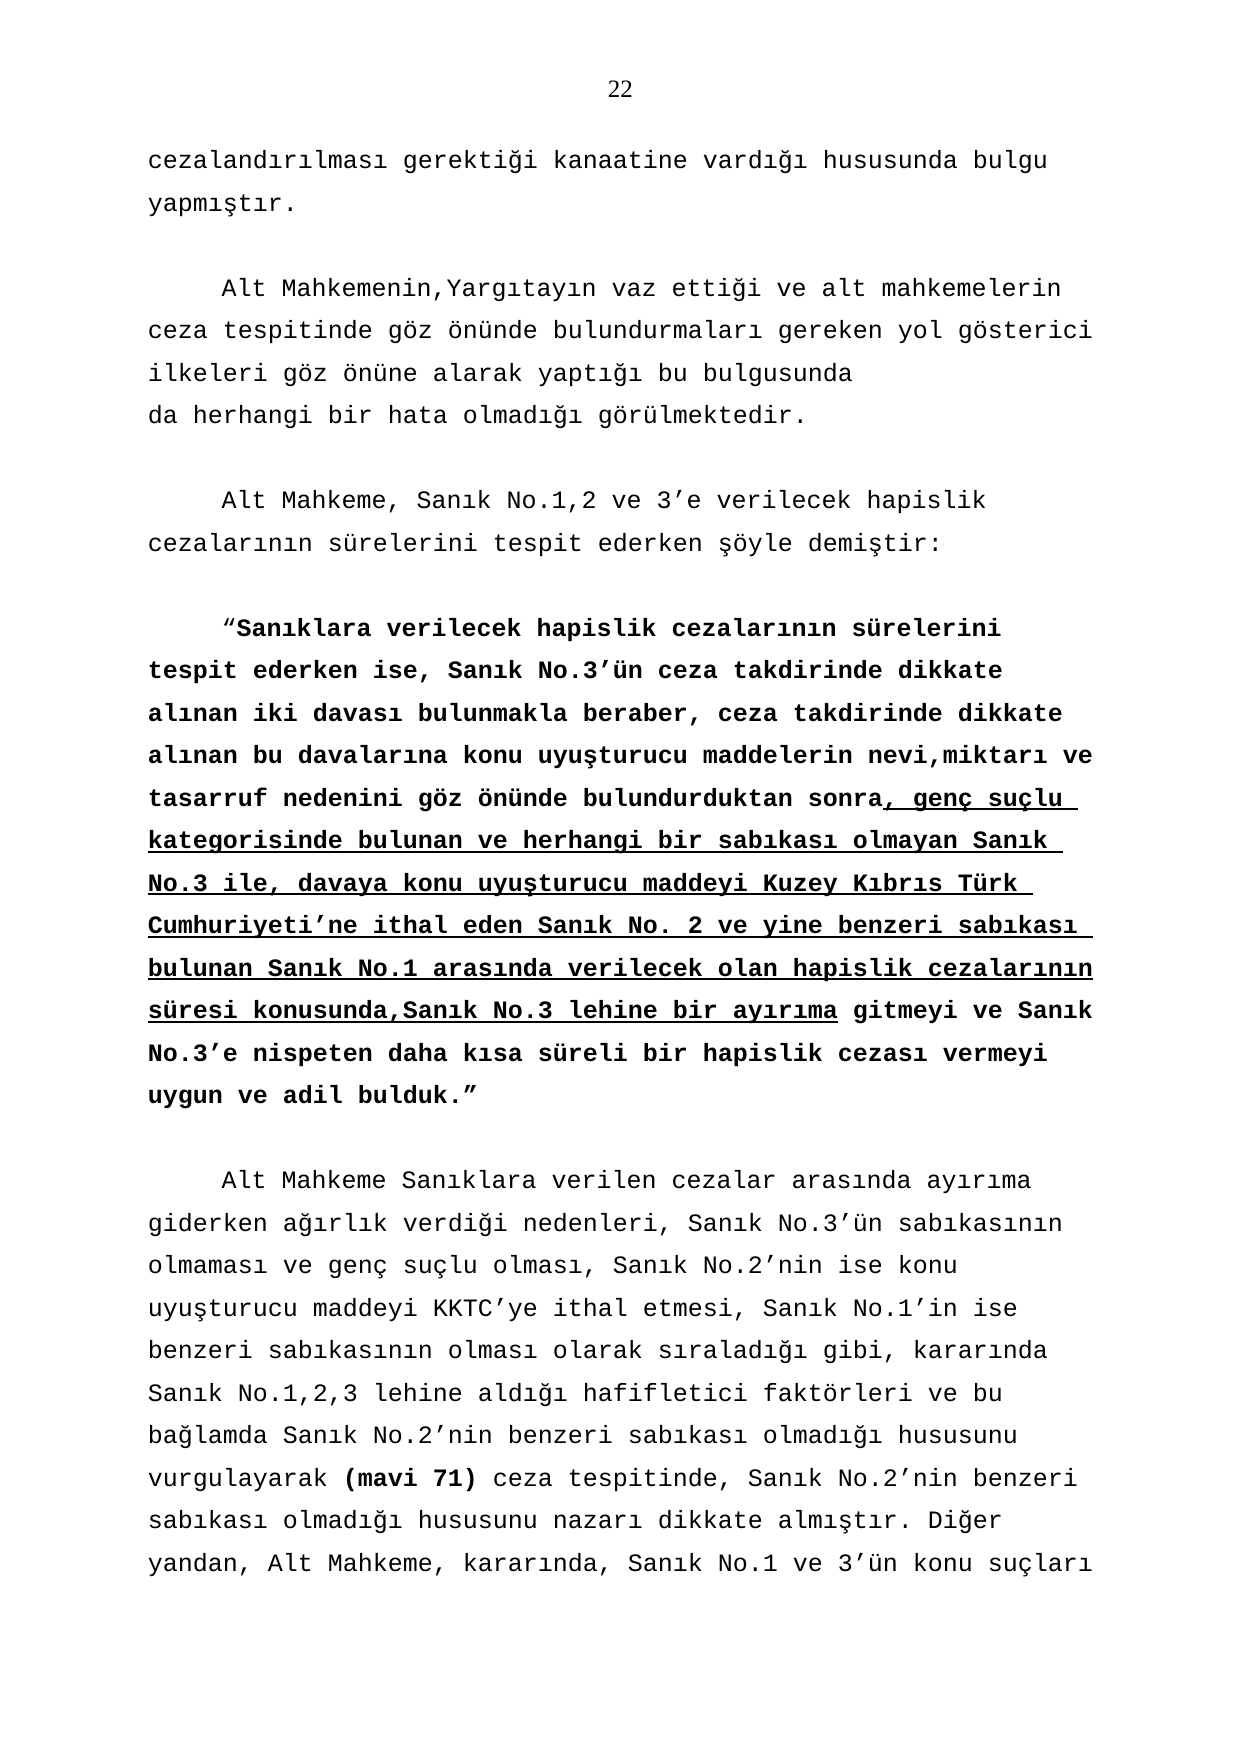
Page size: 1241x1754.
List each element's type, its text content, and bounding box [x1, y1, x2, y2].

text da herhangi bir hata olmadığı görülmektedir. [148, 403, 1093, 431]
text “Sanıklara verilecek hapislik cezalarının sürelerini tespit ederken ise, Sanık No.3’ün ceza takdirinde dikkate alınan iki davası bulunmakla beraber, ceza takdirinde dikkate alınan bu davalarına konu uyuşturucu maddelerin nevi,miktarı ve tasarruf nedenini göz önünde bulundurduktan sonra, genç suçlu kategorisinde bulunan ve herhangi bir sabıkası olmayan Sanık No.3 ile, davaya konu uyuşturucu maddeyi Kuzey Kıbrıs Türk Cumhuriyeti’ne ithal eden Sanık No. 2 ve yine benzeri sabıkası bulunan Sanık No.1 arasında verilecek olan hapislik cezalarının süresi konusunda,Sanık No.3 lehine bir ayırıma gitmeyi ve Sanık No.3’e nispeten daha kısa süreli bir hapislik cezası vermeyi uygun ve adil bulduk.” [148, 980, 1093, 1111]
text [148, 1168, 1093, 1578]
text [148, 148, 1093, 218]
text Alt Mahkemenin,Yargıtayın vaz ettiği ve alt mahkemelerin ceza tespitinde göz önünde bulundurmaları gereken yol gösterici ilkeleri göz önüne alarak yaptığı bu bulgusunda [148, 275, 1093, 388]
text Alt Mahkeme, Sanık No.1,2 ve 3’e verilecek hapislik cezalarının sürelerini tespit ederken şöyle demiştir: [148, 488, 1093, 558]
text “Sanıklara verilecek hapislik cezalarının sürelerini tespit ederken ise, Sanık No.3’ün ceza takdirinde dikkate alınan iki davası bulunmakla beraber, ceza takdirinde dikkate alınan bu davalarına konu uyuşturucu maddelerin nevi,miktarı ve tasarruf nedenini göz önünde bulundurduktan sonra, genç suçlu kategorisinde bulunan ve herhangi bir sabıkası olmayan Sanık No.3 ile, davaya konu uyuşturucu maddeyi Kuzey Kıbrıs Türk Cumhuriyeti’ne ithal eden Sanık No. 2 ve yine benzeri sabıkası bulunan Sanık No.1 arasında verilecek olan hapislik cezalarının süresi konusunda,Sanık No.3 lehine bir ayırıma gitmeyi ve Sanık No.3’e nispeten daha kısa süreli bir hapislik cezası vermeyi uygun ve adil bulduk.” [148, 615, 1093, 936]
